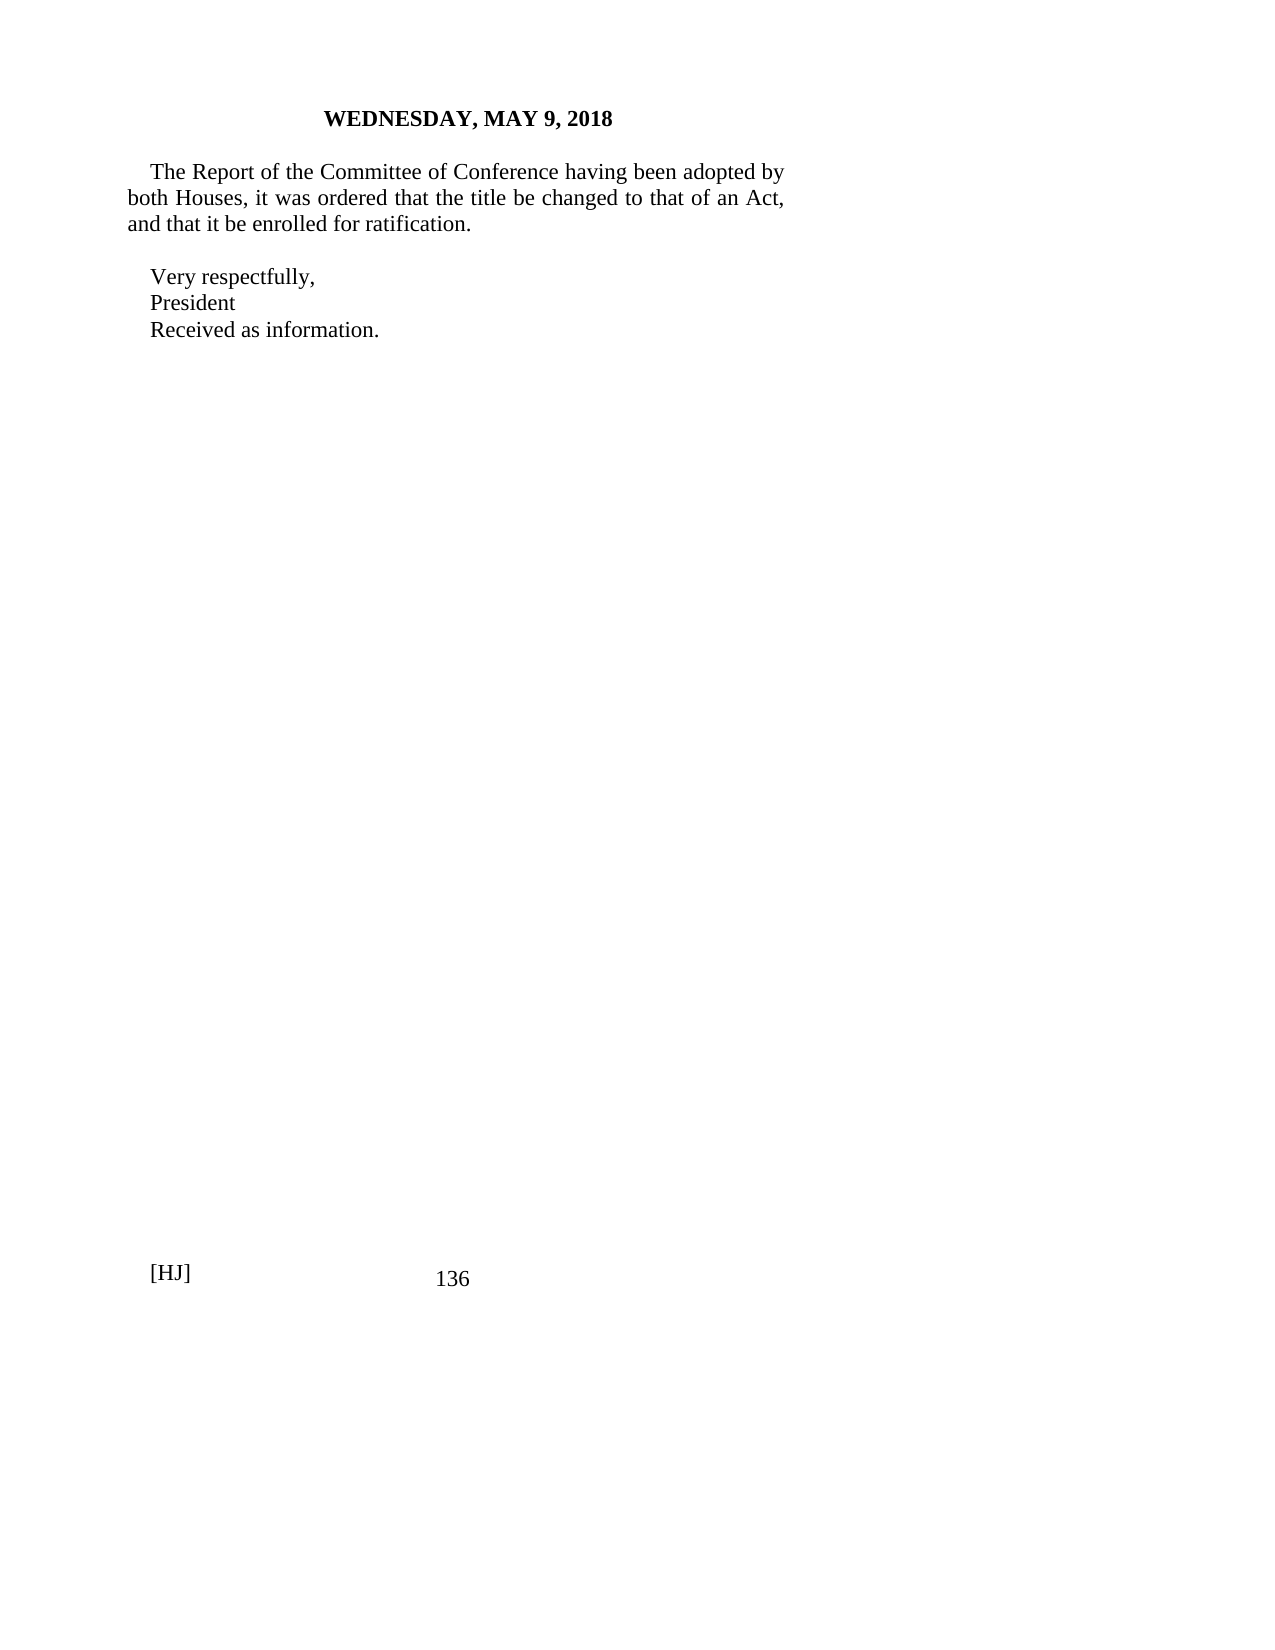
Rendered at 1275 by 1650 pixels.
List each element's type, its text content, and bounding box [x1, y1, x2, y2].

text Very respectfully, [127, 263, 786, 289]
text Received as information. [127, 316, 786, 342]
text The Report of the Committee of Conference having been adopted by both Houses, it was ordered that the title be changed to that of an Act, and that it be enrolled for ratification. [127, 158, 786, 237]
text President [127, 289, 786, 316]
